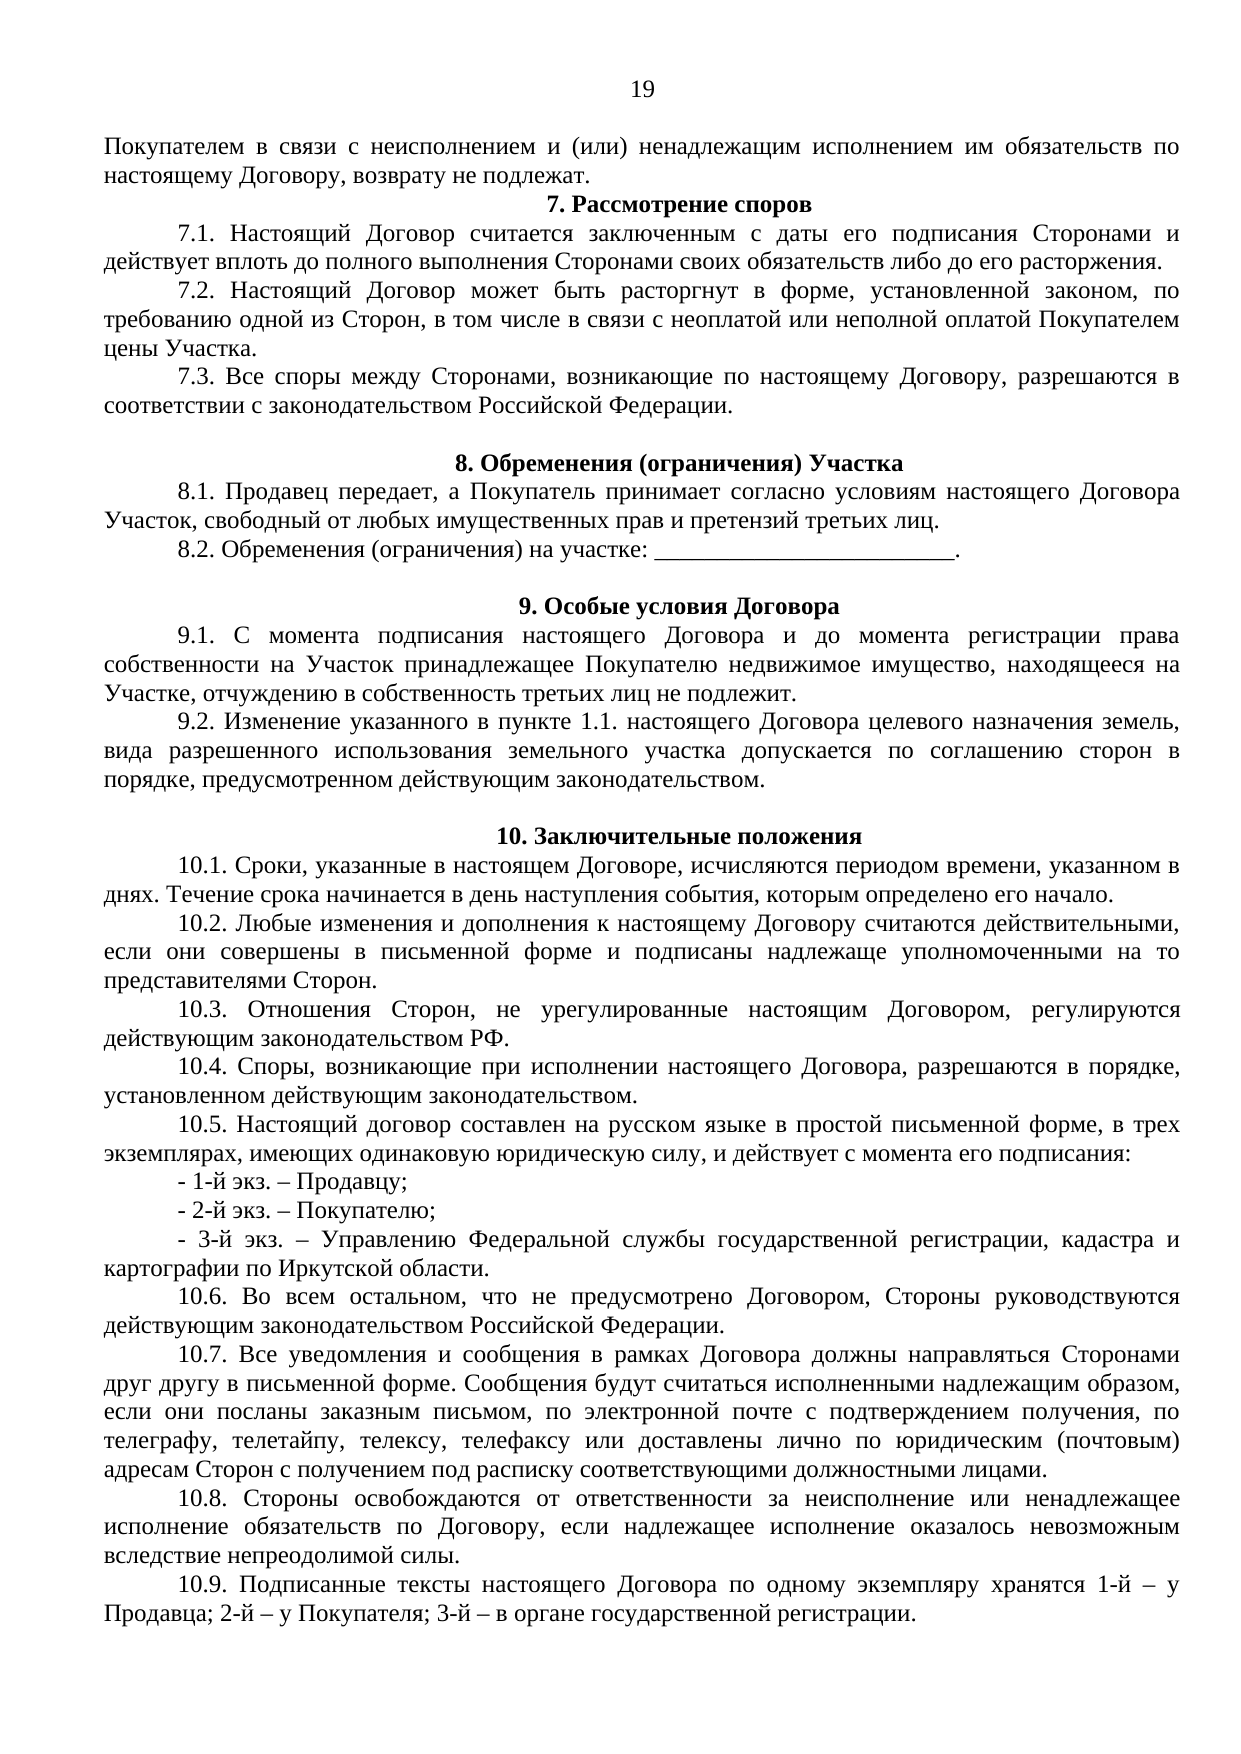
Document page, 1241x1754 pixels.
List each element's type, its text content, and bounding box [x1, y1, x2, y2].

text 8.2. Обременения (ограничения) на участке: ________________________. [103, 534, 1181, 563]
text 7.2. Настоящий Договор может быть расторгнут в форме, установленной законом, по требованию одной из Сторон, в том числе в связи с неоплатой или неполной оплатой Покупателем цены Участка. [103, 275, 1181, 361]
text 9.2. Изменение указанного в пункте 1.1. настоящего Договора целевого назначения земель, вида разрешенного использования земельного участка допускается по соглашению сторон в порядке, предусмотренном действующим законодательством. [103, 706, 1181, 793]
text - 2-й экз. – Покупателю; [103, 1195, 1181, 1224]
text 10. Заключительные положения [103, 821, 1181, 850]
text 10.6. Во всем остальном, что не предусмотрено Договором, Стороны руководствуются действующим законодательством Российской Федерации. [103, 1281, 1181, 1339]
text 10.3. Отношения Сторон, не урегулированные настоящим Договором, регулируются действующим законодательством РФ. [103, 994, 1181, 1051]
text 9.1. С момента подписания настоящего Договора и до момента регистрации права собственности на Участок принадлежащее Покупателю недвижимое имущество, находящееся на Участке, отчуждению в собственность третьих лиц не подлежит. [103, 620, 1181, 706]
text 7.1. Настоящий Договор считается заключенным с даты его подписания Сторонами и действует вплоть до полного выполнения Сторонами своих обязательств либо до его расторжения. [103, 218, 1181, 275]
text 10.5. Настоящий договор составлен на русском языке в простой письменной форме, в трех экземплярах, имеющих одинаковую юридическую силу, и действует с момента его подписания: [103, 1109, 1181, 1166]
text 8. Обременения (ограничения) Участка [103, 448, 1181, 476]
text 7.3. Все споры между Сторонами, возникающие по настоящему Договору, разрешаются в соответствии с законодательством Российской Федерации. [103, 361, 1181, 419]
text - 1-й экз. – Продавцу; [103, 1166, 1181, 1195]
text 9. Особые условия Договора [103, 591, 1181, 620]
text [103, 131, 1181, 189]
text 8.1. Продавец передает, а Покупатель принимает согласно условиям настоящего Договора Участок, свободный от любых имущественных прав и претензий третьих лиц. [103, 476, 1181, 534]
text 10.4. Споры, возникающие при исполнении настоящего Договора, разрешаются в порядке, установленном действующим законодательством. [103, 1051, 1181, 1109]
text 10.7. Все уведомления и сообщения в рамках Договора должны направляться Сторонами друг другу в письменной форме. Сообщения будут считаться исполненными надлежащим образом, если они посланы заказным письмом, по электронной почте с подтверждением получения, по телеграфу, телетайпу, телексу, телефаксу или доставлены лично по юридическим (почтовым) адресам Сторон с получением под расписку соответствующими должностными лицами. [103, 1339, 1181, 1483]
text 10.8. Стороны освобождаются от ответственности за неисполнение или ненадлежащее исполнение обязательств по Договору, если надлежащее исполнение оказалось невозможным вследствие непреодолимой силы. [103, 1483, 1181, 1569]
text 10.1. Сроки, указанные в настоящем Договоре, исчисляются периодом времени, указанном в днях. Течение срока начинается в день наступления события, которым определено его начало. [103, 850, 1181, 908]
text - 3-й экз. – Управлению Федеральной службы государственной регистрации, кадастра и картографии по Иркутской области. [103, 1224, 1181, 1281]
text 10.2. Любые изменения и дополнения к настоящему Договору считаются действительными, если они совершены в письменной форме и подписаны надлежаще уполномоченными на то представителями Сторон. [103, 908, 1181, 994]
text 10.9. Подписанные тексты настоящего Договора по одному экземпляру хранятся 1-й – у Продавца; 2-й – у Покупателя; 3-й – в органе государственной регистрации. [103, 1569, 1181, 1626]
text 7. Рассмотрение споров [103, 189, 1181, 218]
